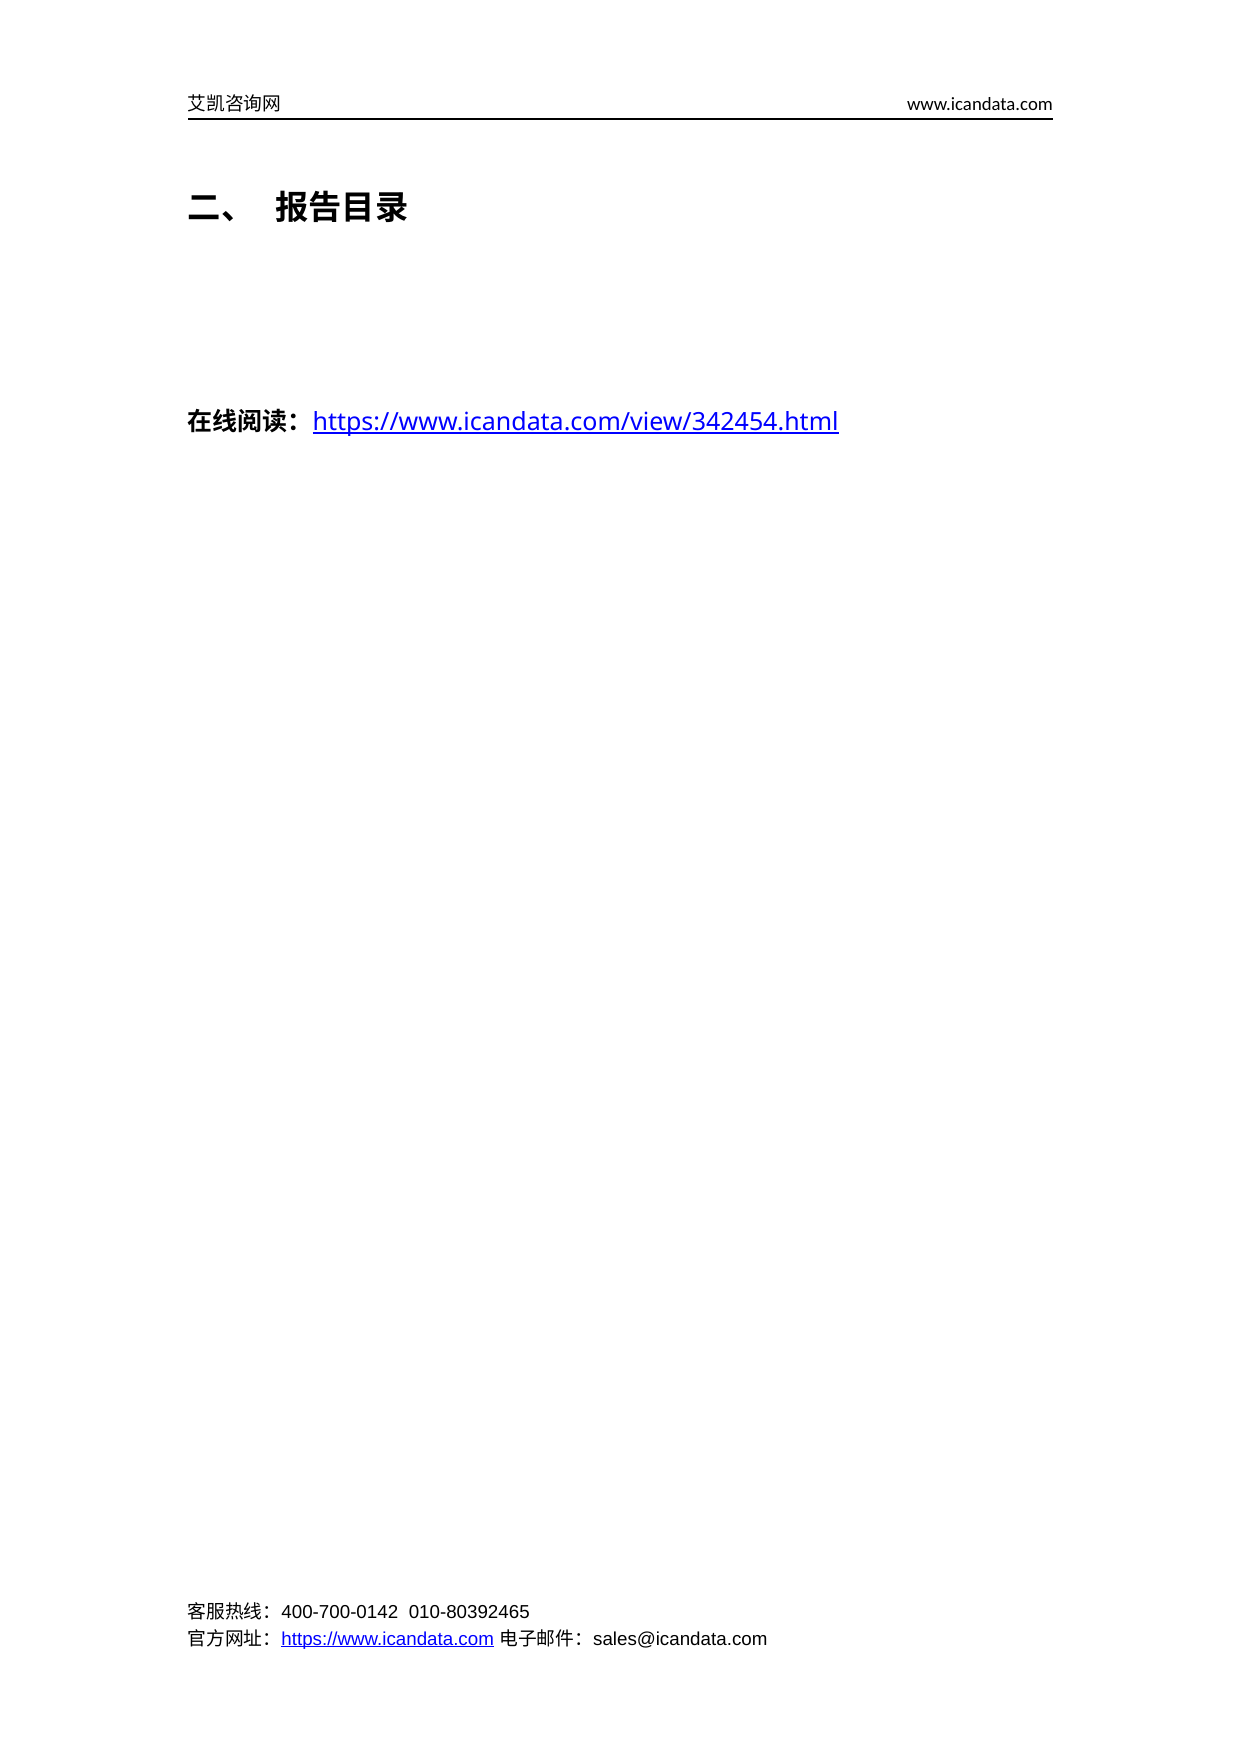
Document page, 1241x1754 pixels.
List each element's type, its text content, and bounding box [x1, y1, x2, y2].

text 在线阅读：https://www.icandata.com/view/342454.html [187, 387, 1053, 452]
subtitle 报告目录 [187, 172, 1053, 237]
